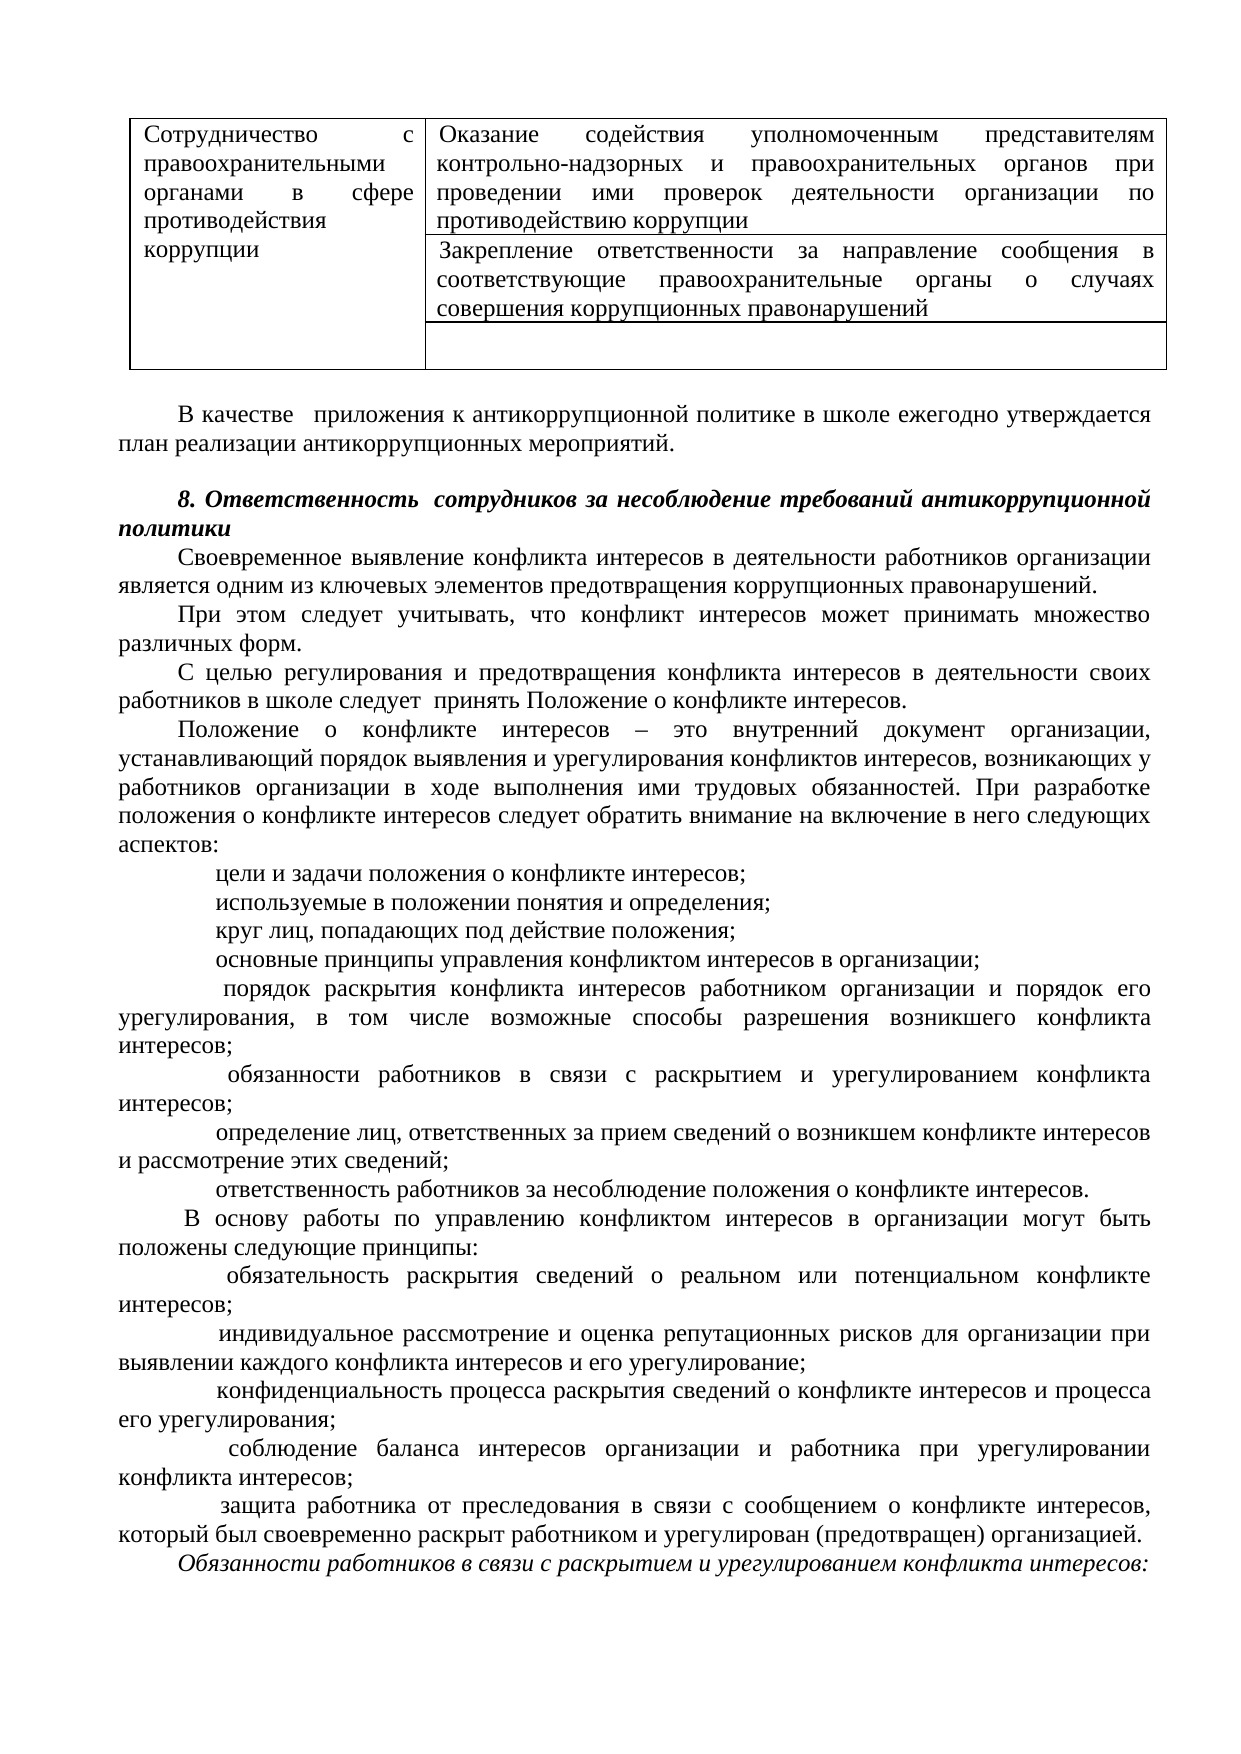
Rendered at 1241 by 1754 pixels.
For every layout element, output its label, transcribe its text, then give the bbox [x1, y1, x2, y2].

text  используемые в положении понятия и определения; [118, 887, 1152, 916]
text Положение о конфликте интересов – это внутренний документ организации, устанавливающий порядок выявления и урегулирования конфликтов интересов, возникающих у работников организации в ходе выполнения ими трудовых обязанностей. При разработке положения о конфликте интересов следует обратить внимание на включение в него следующих аспектов: [118, 714, 1152, 858]
text С целью регулирования и предотвращения конфликта интересов в деятельности своих работников в школе следует принять Положение о конфликте интересов. [118, 657, 1152, 714]
text  ответственность работников за несоблюдение положения о конфликте интересов. [118, 1174, 1152, 1203]
text В качестве приложения к антикоррупционной политике в школе ежегодно утверждается план реализации антикоррупционных мероприятий. [118, 399, 1152, 456]
text  обязательность раскрытия сведений о реальном или потенциальном конфликте интересов; [118, 1261, 1152, 1318]
text  порядок раскрытия конфликта интересов работником организации и порядок его урегулирования, в том числе возможные способы разрешения возникшего конфликта интересов; [118, 973, 1152, 1059]
text В основу работы по управлению конфликтом интересов в организации могут быть положены следующие принципы: [118, 1203, 1152, 1261]
text 8. Ответственность сотрудников за несоблюдение требований антикоррупционной политики [118, 484, 1152, 542]
table_cell Сотрудничество с правоохранительными органами в сфере противодействия коррупции [131, 119, 425, 369]
text  индивидуальное рассмотрение и оценка репутационных рисков для организации при выявлении каждого конфликта интересов и его урегулирование; [118, 1318, 1152, 1376]
text Своевременное выявление конфликта интересов в деятельности работников организации является одним из ключевых элементов предотвращения коррупционных правонарушений. [118, 542, 1152, 599]
text  основные принципы управления конфликтом интересов в организации; [118, 944, 1152, 973]
text При этом следует учитывать, что конфликт интересов может принимать множество различных форм. [118, 599, 1152, 657]
text  обязанности работников в связи с раскрытием и урегулированием конфликта интересов; [118, 1059, 1152, 1117]
text  определение лиц, ответственных за прием сведений о возникшем конфликте интересов и рассмотрение этих сведений; [118, 1117, 1152, 1174]
table_cell [426, 323, 1166, 369]
text Обязанности работников в связи с раскрытием и урегулированием конфликта интересов: [118, 1548, 1152, 1577]
text  конфиденциальность процесса раскрытия сведений о конфликте интересов и процесса его урегулирования; [118, 1376, 1152, 1433]
text  соблюдение баланса интересов организации и работника при урегулировании конфликта интересов; [118, 1433, 1152, 1491]
text  защита работника от преследования в связи с сообщением о конфликте интересов, который был своевременно раскрыт работником и урегулирован (предотвращен) организацией. [118, 1491, 1152, 1548]
text  круг лиц, попадающих под действие положения; [118, 916, 1152, 944]
text  цели и задачи положения о конфликте интересов; [118, 858, 1152, 887]
table_cell Оказание содействия уполномоченным представителям контрольно-надзорных и правоохранительных органов при проведении ими проверок деятельности организации по противодействию коррупции [426, 119, 1166, 234]
table_cell Закрепление ответственности за направление сообщения в соответствующие правоохранительные органы о случаях совершения коррупционных правонарушений [426, 235, 1166, 321]
